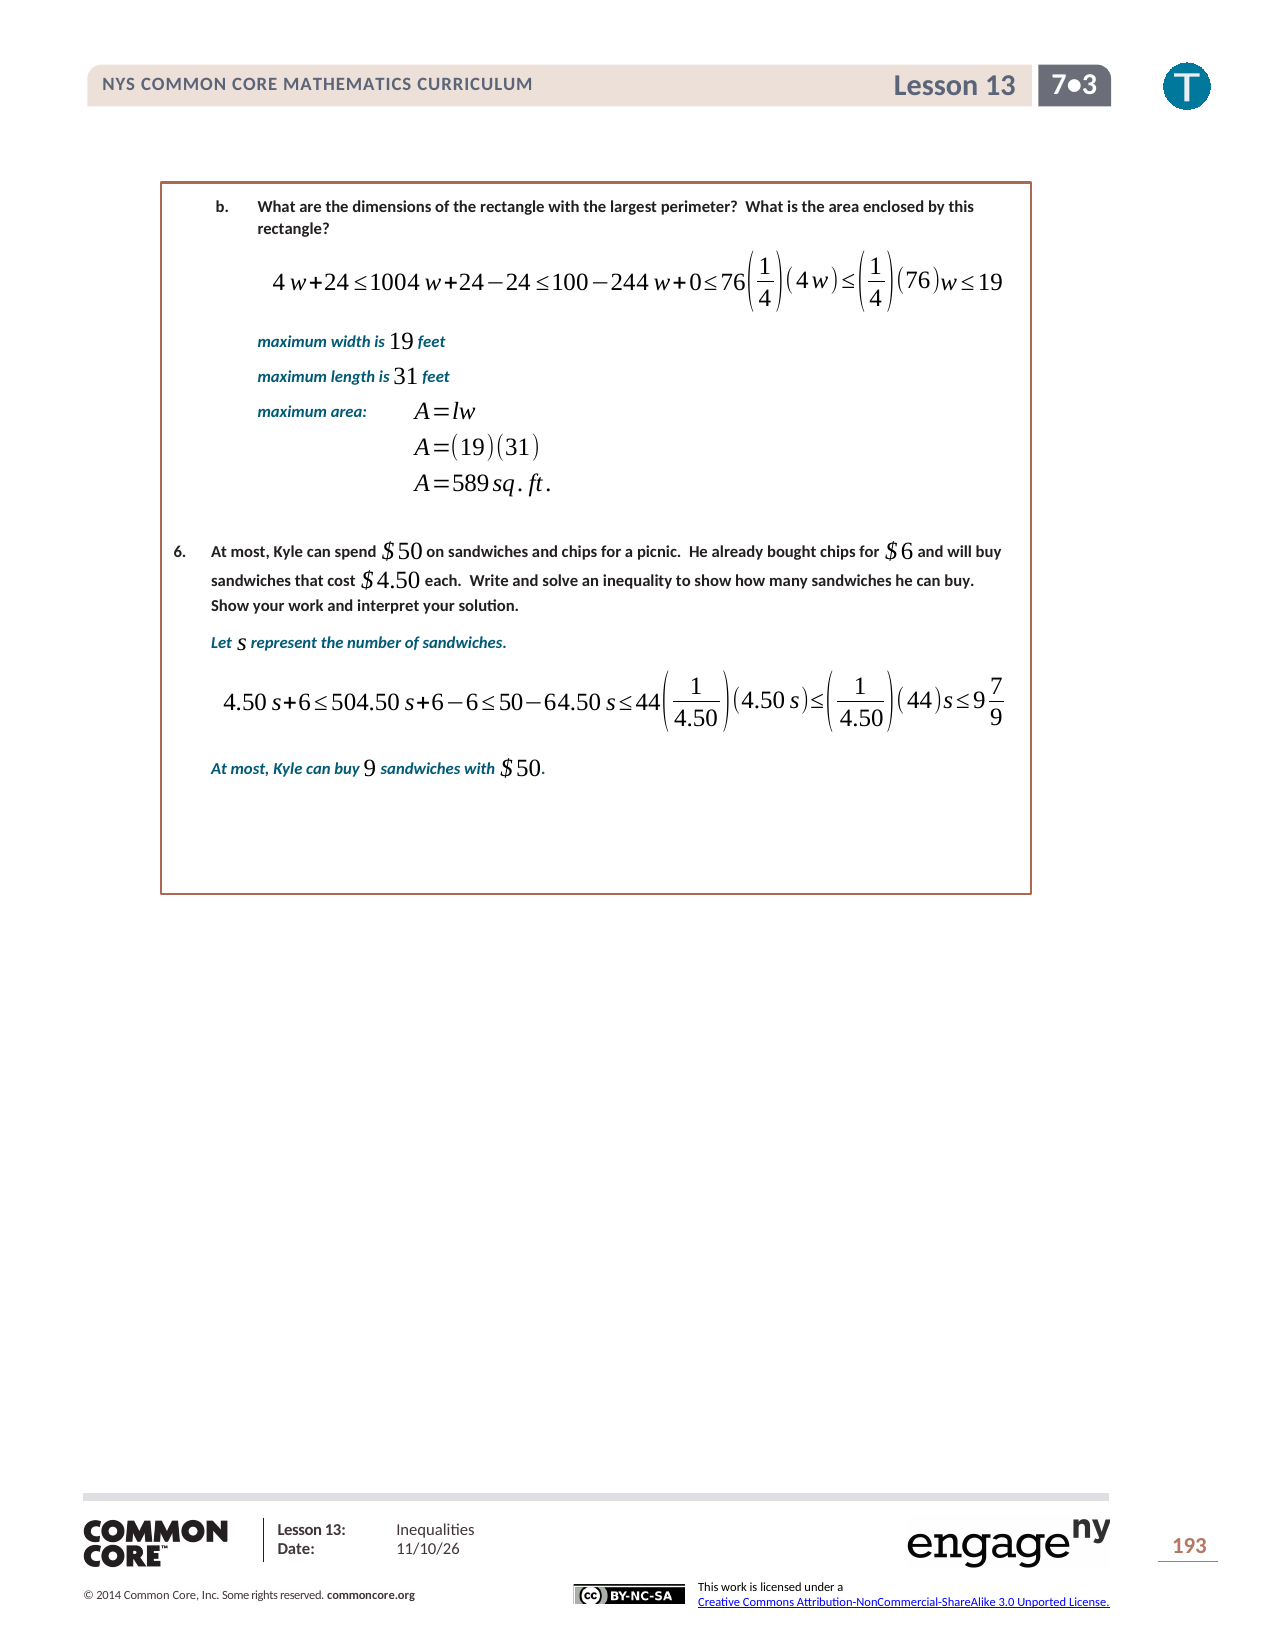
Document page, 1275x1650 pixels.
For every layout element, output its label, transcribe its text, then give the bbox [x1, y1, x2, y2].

list At most, Kyle can spend on sandwiches and chips for a picnic. He already bought chips for and will buy sandwiches that cost each. Write and solve an inequality to show how many sandwiches he can buy. Show your work and interpret your solution. [173, 538, 1018, 615]
text At most, Kyle can buy sandwiches with . [211, 754, 1018, 782]
list What are the dimensions of the rectangle with the largest perimeter? What is the area enclosed by this rectangle? [215, 197, 1018, 238]
text Let represent the number of sandwiches. [211, 629, 1018, 656]
text maximum area: [257, 398, 1018, 497]
picture [572, 1584, 685, 1604]
text maximum width is feet [257, 328, 1018, 356]
picture [79, 1515, 232, 1572]
picture [906, 1515, 1110, 1569]
text maximum length is feet [257, 363, 1018, 390]
